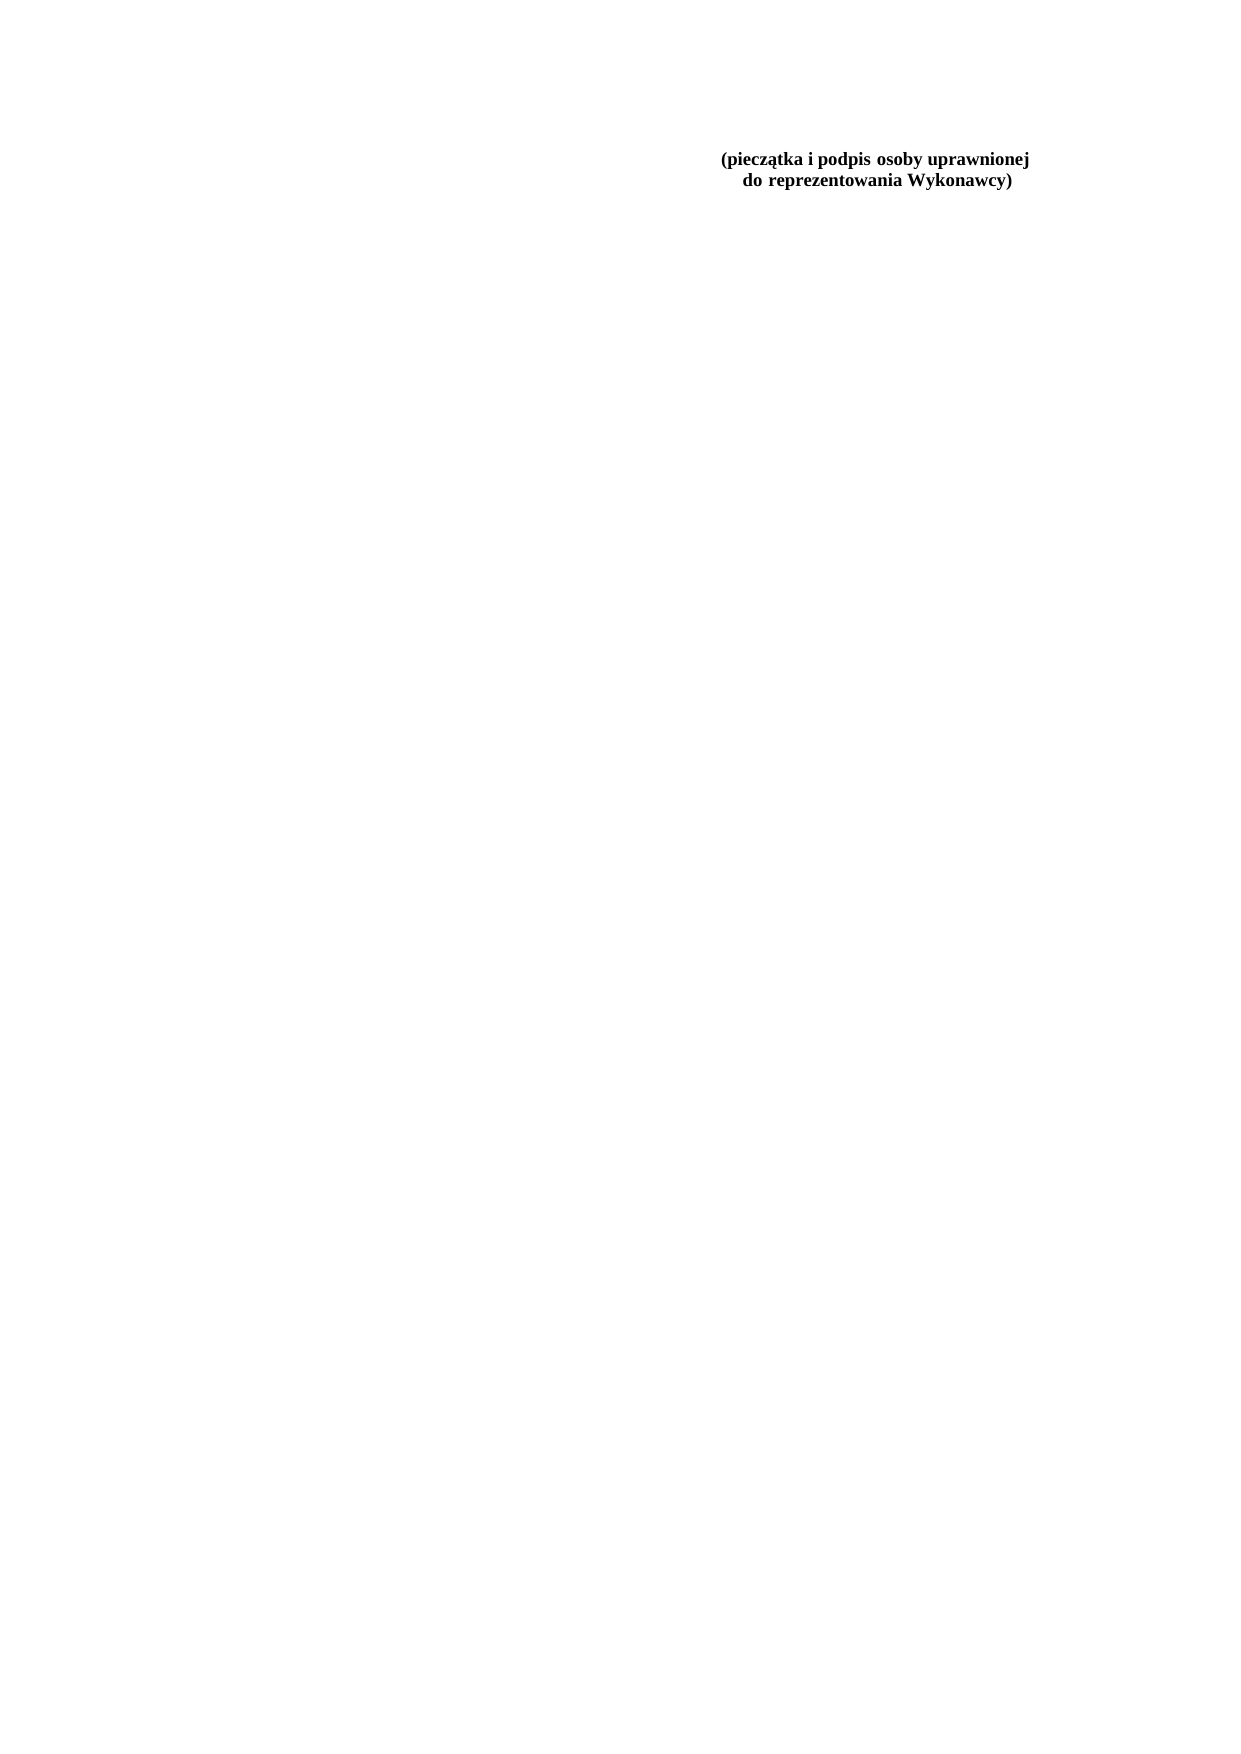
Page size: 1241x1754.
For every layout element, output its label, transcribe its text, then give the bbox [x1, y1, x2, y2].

text do reprezentowania Wykonawcy) [148, 169, 1093, 191]
text (pieczątka i podpis osoby uprawnionej [148, 148, 1093, 169]
